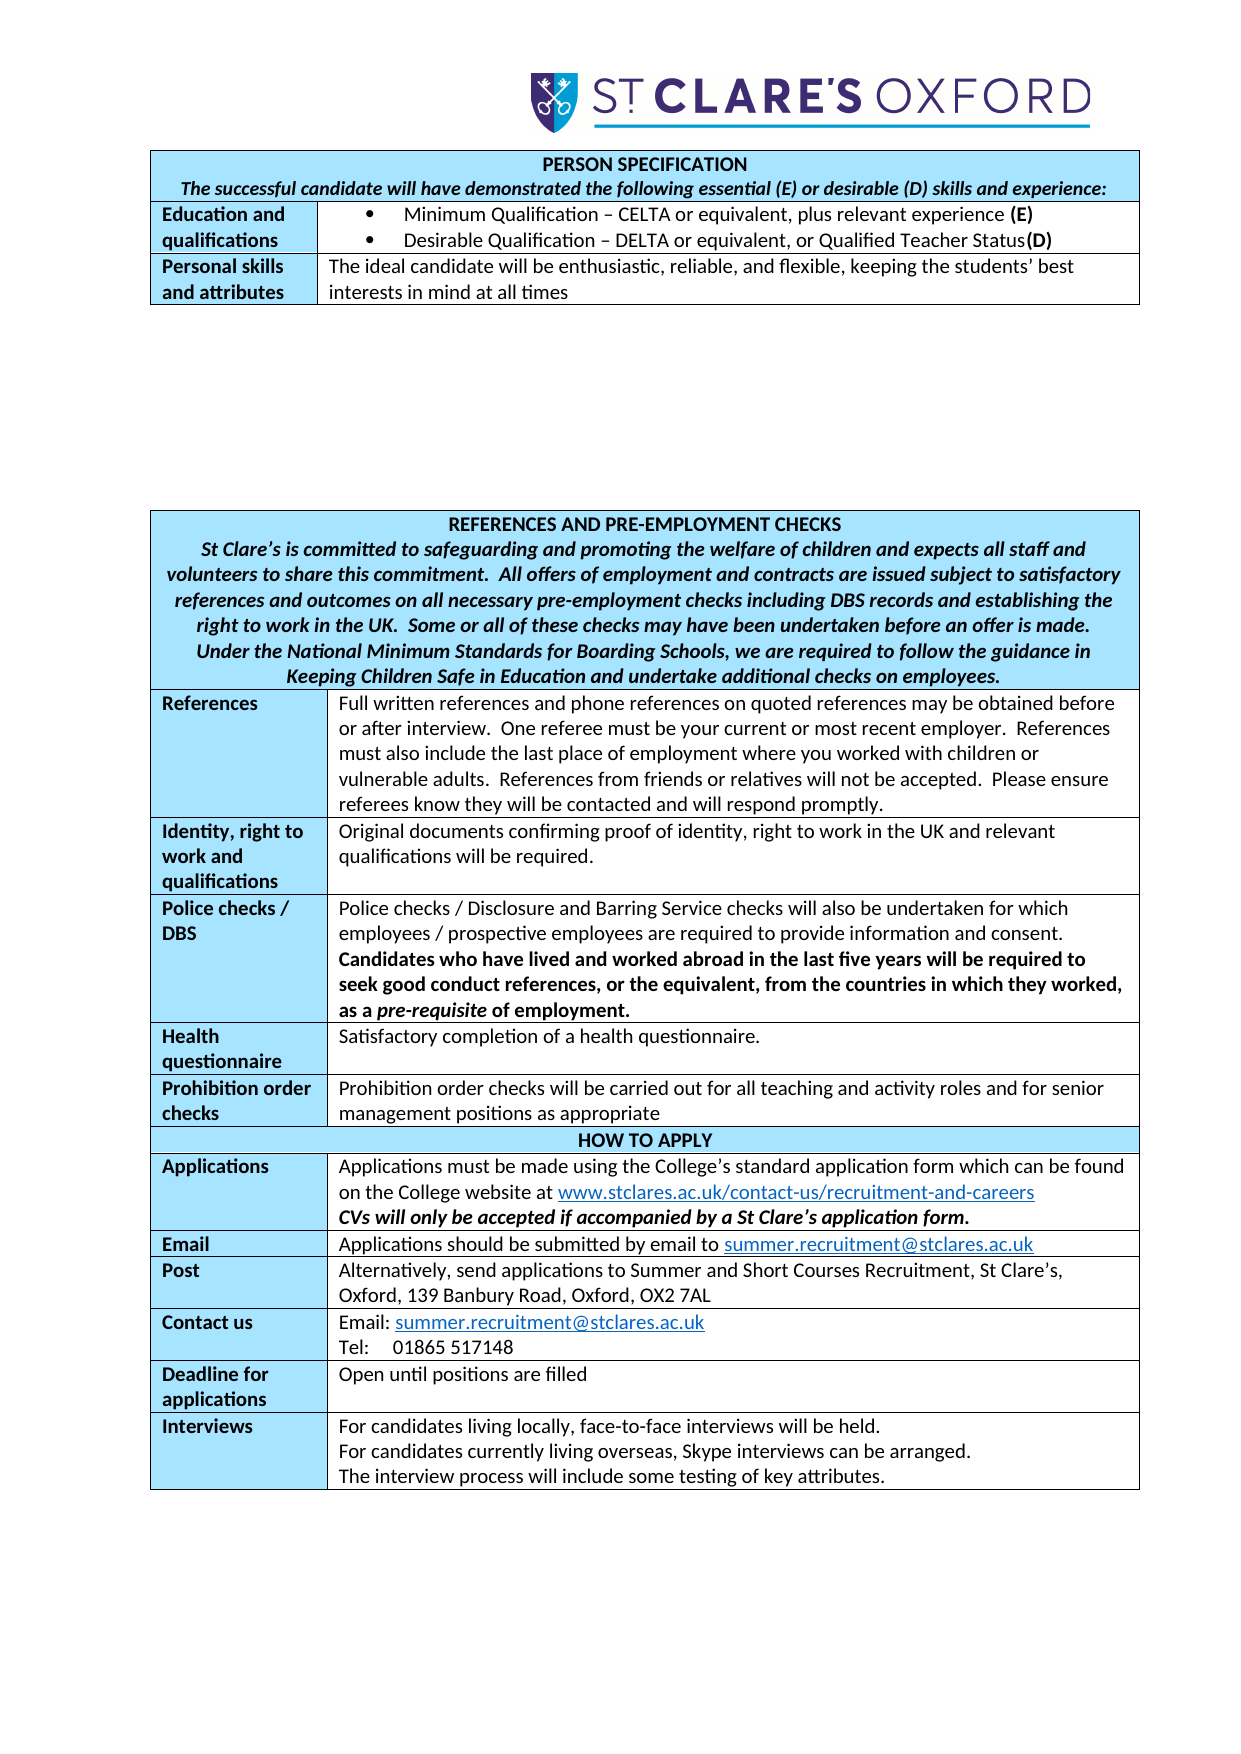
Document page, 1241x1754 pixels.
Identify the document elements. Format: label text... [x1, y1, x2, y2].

table_header REFERENCES AND PRE-EMPLOYMENT CHECKS St Clare’s is committed to safeguarding and promoting the welfare of children and expects all staff and volunteers to share this commitment. All offers of employment and contracts are issued subject to satisfactory references and outcomes on all necessary pre-employment checks including DBS records and establishing the right to work in the UK. Some or all of these checks may have been undertaken before an offer is made. Under the National Minimum Standards for Boarding Schools, we are required to follow the guidance in Keeping Children Safe in Education and undertake additional checks on employees. [151, 511, 1139, 689]
table_cell Health questionnaire [151, 1023, 327, 1074]
table_cell Full written references and phone references on quoted references may be obtained before or after interview. One referee must be your current or most recent employer. References must also include the last place of employment where you worked with children or vulnerable adults. References from friends or relatives will not be accepted. Please ensure referees know they will be contacted and will respond promptly. [328, 690, 1139, 817]
table_cell Contact us [151, 1309, 327, 1360]
table_cell Personal skills and attributes [151, 254, 317, 304]
table_cell For candidates living locally, face-to-face interviews will be held. For candidates currently living overseas, Skype interviews can be arranged. The interview process will include some testing of key attributes. [328, 1413, 1139, 1489]
table_cell Deadline for applications [151, 1361, 327, 1412]
table_cell Original documents confirming proof of identity, right to work in the UK and relevant qualifications will be required. [328, 818, 1139, 894]
picture [559, 80, 568, 88]
table_cell Satisfactory completion of a health questionnaire. [328, 1023, 1139, 1074]
table_cell Police checks / Disclosure and Barring Service checks will also be undertaken for which employees / prospective employees are required to provide information and consent. Candidates who have lived and worked abroad in the last five years will be required to seek good conduct references, or the equivalent, from the countries in which they worked, as a pre-requisite of employment. [328, 895, 1139, 1022]
table_cell Education and qualifications [151, 202, 317, 252]
table_cell The ideal candidate will be enthusiastic, reliable, and flexible, keeping the students’ best interests in mind at all times [318, 254, 1139, 304]
table_cell HOW TO APPLY [151, 1127, 1139, 1152]
table_cell Post [151, 1257, 327, 1308]
table_cell Interviews [151, 1413, 327, 1489]
table_cell Email [151, 1231, 327, 1256]
table_cell Prohibition order checks will be carried out for all teaching and activity roles and for senior management positions as appropriate [328, 1075, 1139, 1126]
table_cell Applications must be made using the College’s standard application form which can be found on the College website at www.stclares.ac.uk/contact-us/recruitment-and-careers CVs will only be accepted if accompanied by a St Clare’s application form. [328, 1154, 1139, 1230]
table_cell Police checks / DBS [151, 895, 327, 1022]
table_cell Applications should be submitted by email to summer.recruitment@stclares.ac.uk [328, 1231, 1139, 1256]
picture [557, 73, 1091, 133]
picture [531, 73, 555, 133]
table_cell Minimum Qualification – CELTA or equivalent, plus relevant experience (E) Desirable Qualification – DELTA or equivalent, or Qualified Teacher Status(D) [318, 202, 1139, 252]
table_cell Open until positions are filled [328, 1361, 1139, 1412]
table_cell Alternatively, send applications to Summer and Short Courses Recruitment, St Clare’s, Oxford, 139 Banbury Road, Oxford, OX2 7AL [328, 1257, 1139, 1308]
table_cell Identity, right to work and qualifications [151, 818, 327, 894]
table_cell Prohibition order checks [151, 1075, 327, 1126]
table_cell Applications [151, 1154, 327, 1230]
table_cell Email: summer.recruitment@stclares.ac.uk Tel: 01865 517148 [328, 1309, 1139, 1360]
table_cell References [151, 690, 327, 817]
table_cell PERSON SPECIFICATION The successful candidate will have demonstrated the following essential (E) or desirable (D) skills and experience: [151, 151, 1139, 201]
